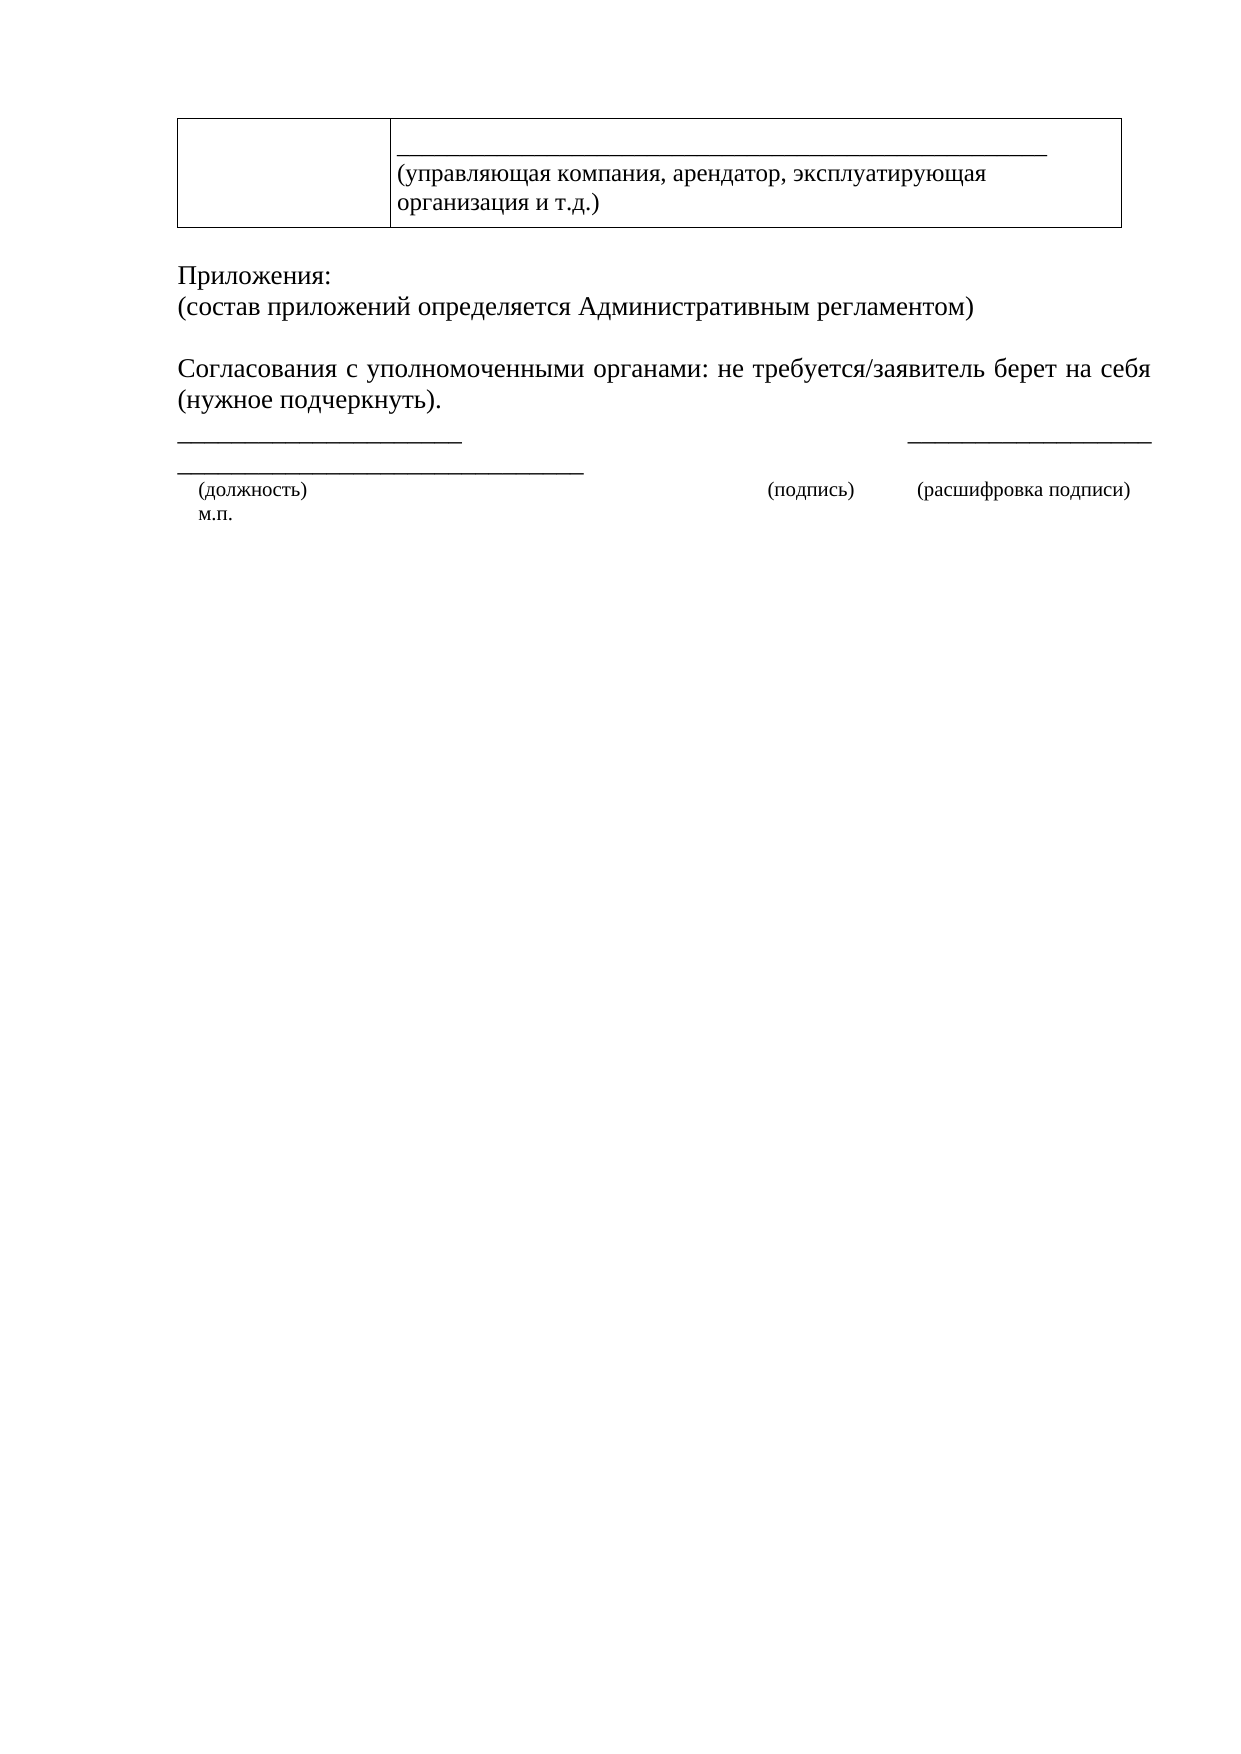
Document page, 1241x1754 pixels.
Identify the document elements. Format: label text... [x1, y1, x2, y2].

text _____________________ __________________ ______________________________ [177, 414, 1152, 477]
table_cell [391, 119, 1121, 227]
text м.п. [177, 501, 1152, 525]
text (состав приложений определяется Административным регламентом) [177, 290, 1152, 321]
text Согласования с уполномоченными органами: не требуется/заявитель берет на себя (нужное подчеркнуть). [177, 352, 1152, 414]
text (должность) (подпись) (расшифровка подписи) [177, 477, 1152, 501]
text Приложения: [177, 259, 1152, 290]
